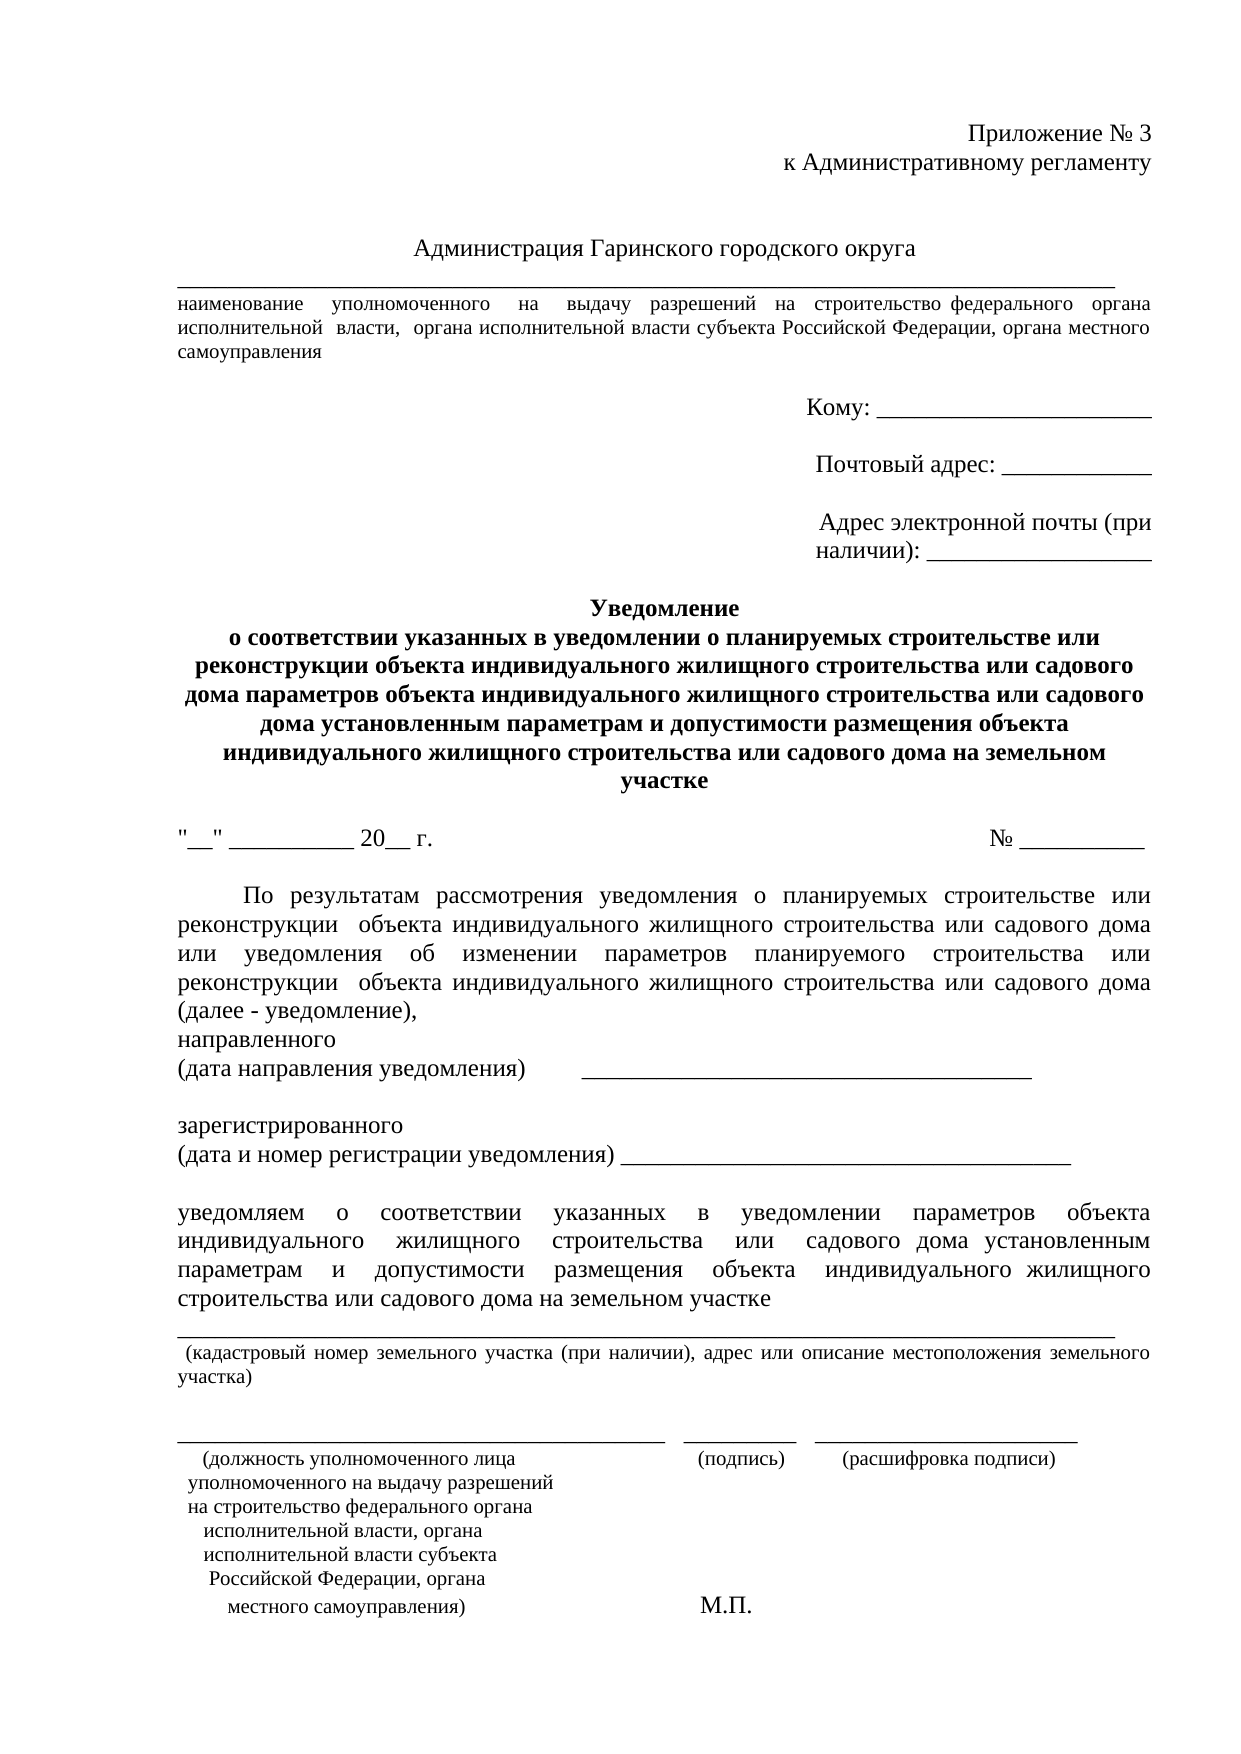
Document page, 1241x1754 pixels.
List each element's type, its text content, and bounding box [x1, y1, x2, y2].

text _______________________________________ _________ _____________________ [177, 1417, 1152, 1446]
text (дата направления уведомления) ____________________________________ [177, 1053, 1152, 1082]
text Адрес электронной почты (при [177, 507, 1152, 535]
text (дата и номер регистрации уведомления) ____________________________________ [177, 1139, 1152, 1168]
text исполнительной власти субъекта [177, 1542, 1152, 1566]
text уполномоченного на выдачу разрешений [177, 1470, 1152, 1494]
text ___________________________________________________________________________ [177, 1312, 1152, 1340]
text наименование уполномоченного на выдачу разрешений на строительство федерального органа исполнительной власти, органа исполнительной власти субъекта Российской Федерации, органа местного самоуправления [177, 291, 1152, 363]
text Почтовый адрес: ____________ [177, 449, 1152, 478]
text Уведомление [177, 593, 1152, 622]
text "__" __________ 20__ г. № __________ [177, 823, 1152, 852]
text По результатам рассмотрения уведомления о планируемых строительстве или реконструкции объекта индивидуального жилищного строительства или садового дома или уведомления об изменении параметров планируемого строительства или реконструкции объекта индивидуального жилищного строительства или садового дома (далее - уведомление), [177, 880, 1152, 1024]
text Приложение № 3 [177, 118, 1152, 147]
text Администрация Гаринского городского округа [177, 233, 1152, 262]
text местного самоуправления) М.П. [177, 1590, 1152, 1619]
text (должность уполномоченного лица (подпись) (расшифровка подписи) [177, 1446, 1152, 1470]
text (кадастровый номер земельного участка (при наличии), адрес или описание местоположения земельного участка) [177, 1340, 1152, 1388]
text ___________________________________________________________________________ [177, 262, 1152, 291]
text Кому: ______________________ [177, 392, 1152, 420]
text наличии): __________________ [177, 535, 1152, 564]
text зарегистрированного [177, 1110, 1152, 1139]
text о соответствии указанных в уведомлении о планируемых строительстве или реконструкции объекта индивидуального жилищного строительства или садового дома параметров объекта индивидуального жилищного строительства или садового дома установленным параметрам и допустимости размещения объекта индивидуального жилищного строительства или садового дома на земельном участке [177, 622, 1152, 794]
text к Административному регламенту [177, 147, 1152, 176]
text Российской Федерации, органа [177, 1566, 1152, 1590]
text на строительство федерального органа [177, 1494, 1152, 1518]
text уведомляем о соответствии указанных в уведомлении параметров объекта индивидуального жилищного строительства или садового дома установленным параметрам и допустимости размещения объекта индивидуального жилищного строительства или садового дома на земельном участке [177, 1197, 1152, 1312]
text исполнительной власти, органа [177, 1518, 1152, 1542]
text направленного [177, 1024, 1152, 1053]
